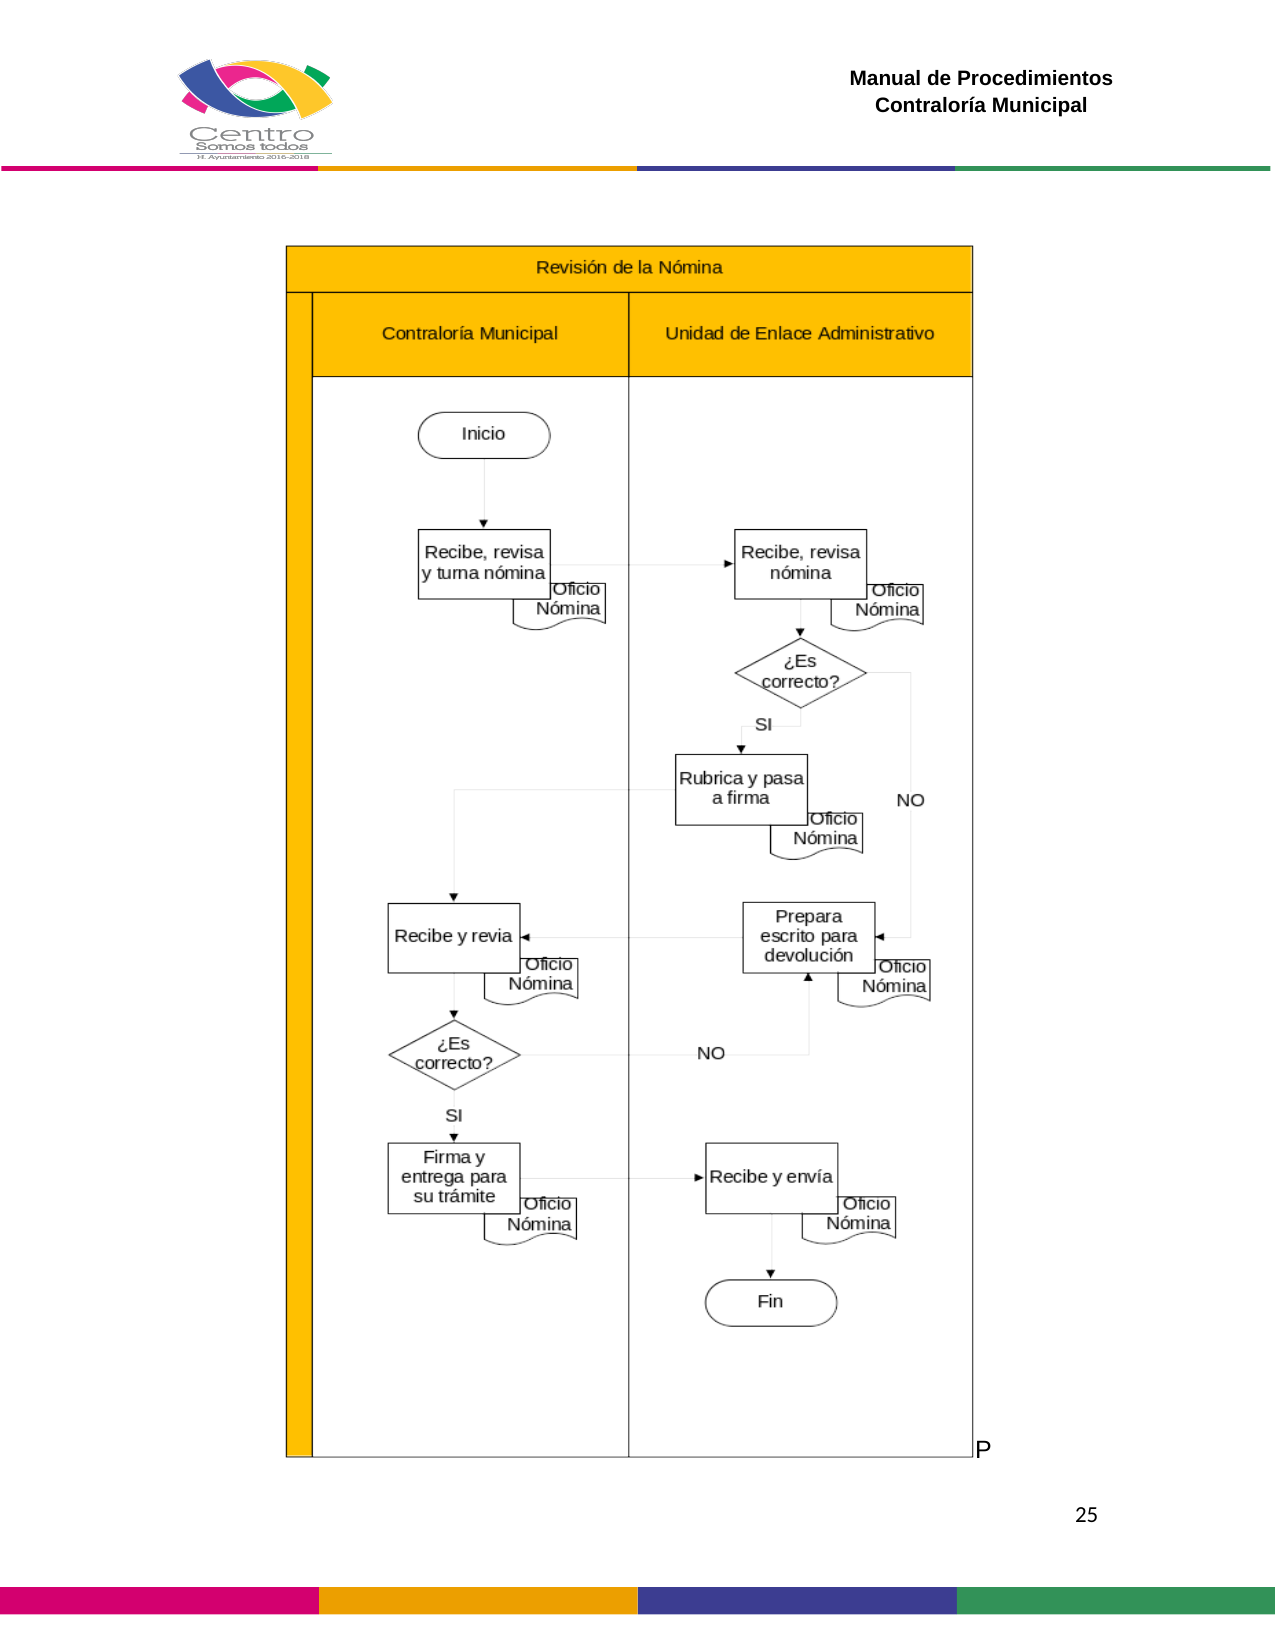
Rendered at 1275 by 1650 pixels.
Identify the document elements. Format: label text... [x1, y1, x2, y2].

picture [177, 59, 333, 160]
picture [0, 166, 1271, 171]
text P [177, 243, 1098, 1464]
